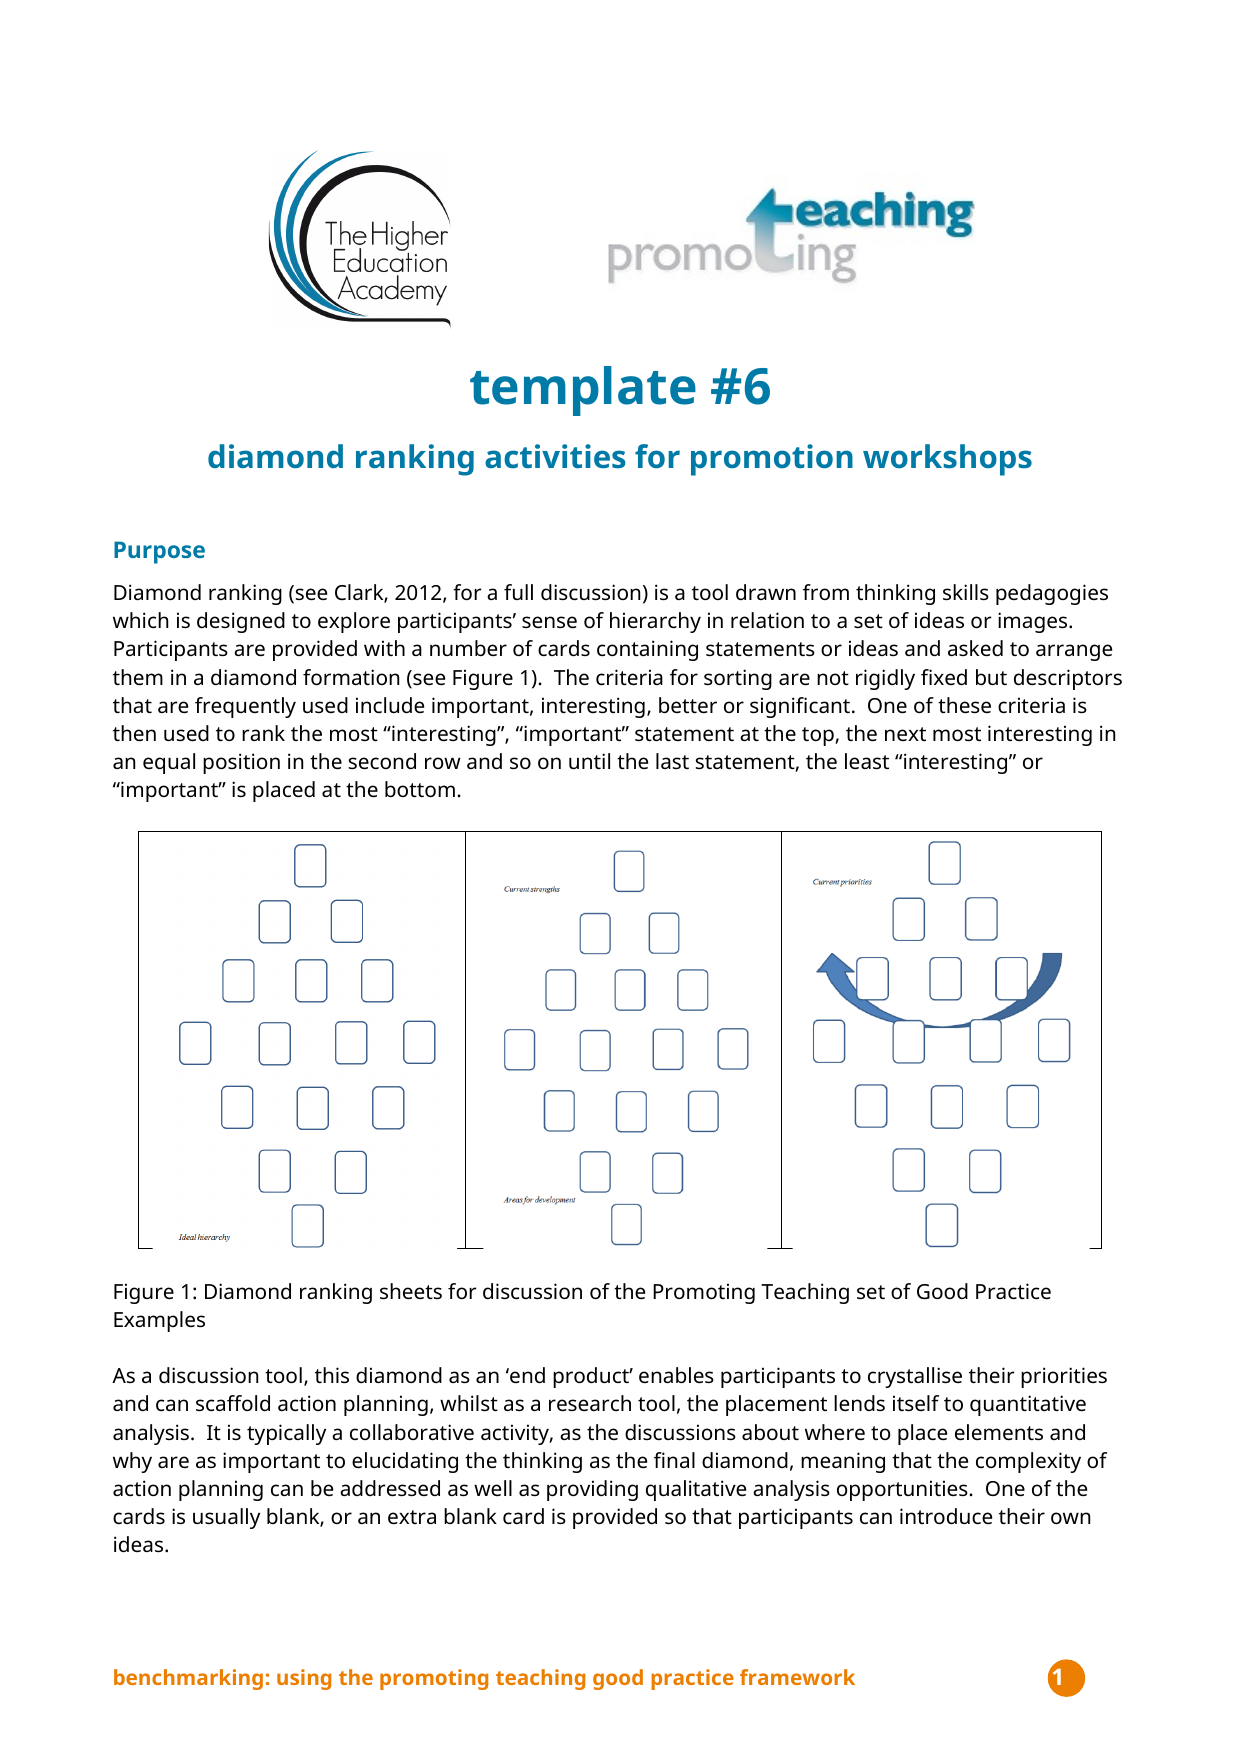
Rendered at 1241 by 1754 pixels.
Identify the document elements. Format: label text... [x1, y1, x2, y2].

text As a discussion tool, this diamond as an ‘end product’ enables participants to crystallise their priorities and can scaffold action planning, whilst as a research tool, the placement lends itself to quantitative analysis. It is typically a collaborative activity, as the discussions about where to place elements and why are as important to elucidating the thinking as the final diamond, meaning that the complexity of action planning can be addressed as well as providing qualitative analysis opportunities. One of the cards is usually blank, or an extra blank card is provided so that participants can introduce their own ideas. [112, 1361, 1128, 1558]
picture [152, 837, 458, 1259]
text Diamond ranking (see Clark, 2012, for a full discussion) is a tool drawn from thinking skills pedagogies which is designed to explore participants’ sense of hierarchy in relation to a set of ideas or images. Participants are provided with a number of cards containing statements or ideas and asked to arrange them in a diamond formation (see Figure 1). The criteria for sorting are not rigidly fixed but descriptors that are frequently used include important, interesting, better or significant. One of these criteria is then used to rank the most “interesting”, “important” statement at the top, the next most interesting in an equal position in the second row and so on until the last statement, the least “interesting” or “important” is placed at the bottom. [112, 578, 1128, 803]
text diamond ranking activities for promotion workshops [112, 435, 1128, 478]
subtitle template #6 [112, 351, 1128, 419]
text Figure 1: Diamond ranking sheets for discussion of the Promoting Teaching set of Good Practice Examples [112, 1277, 1128, 1333]
picture [268, 150, 451, 329]
subtitle Purpose [112, 534, 1128, 566]
picture [792, 833, 1090, 1256]
picture [483, 841, 768, 1254]
table_header [466, 832, 781, 1248]
table_header [782, 832, 1101, 1248]
picture [597, 173, 985, 294]
table_header [139, 832, 465, 1248]
